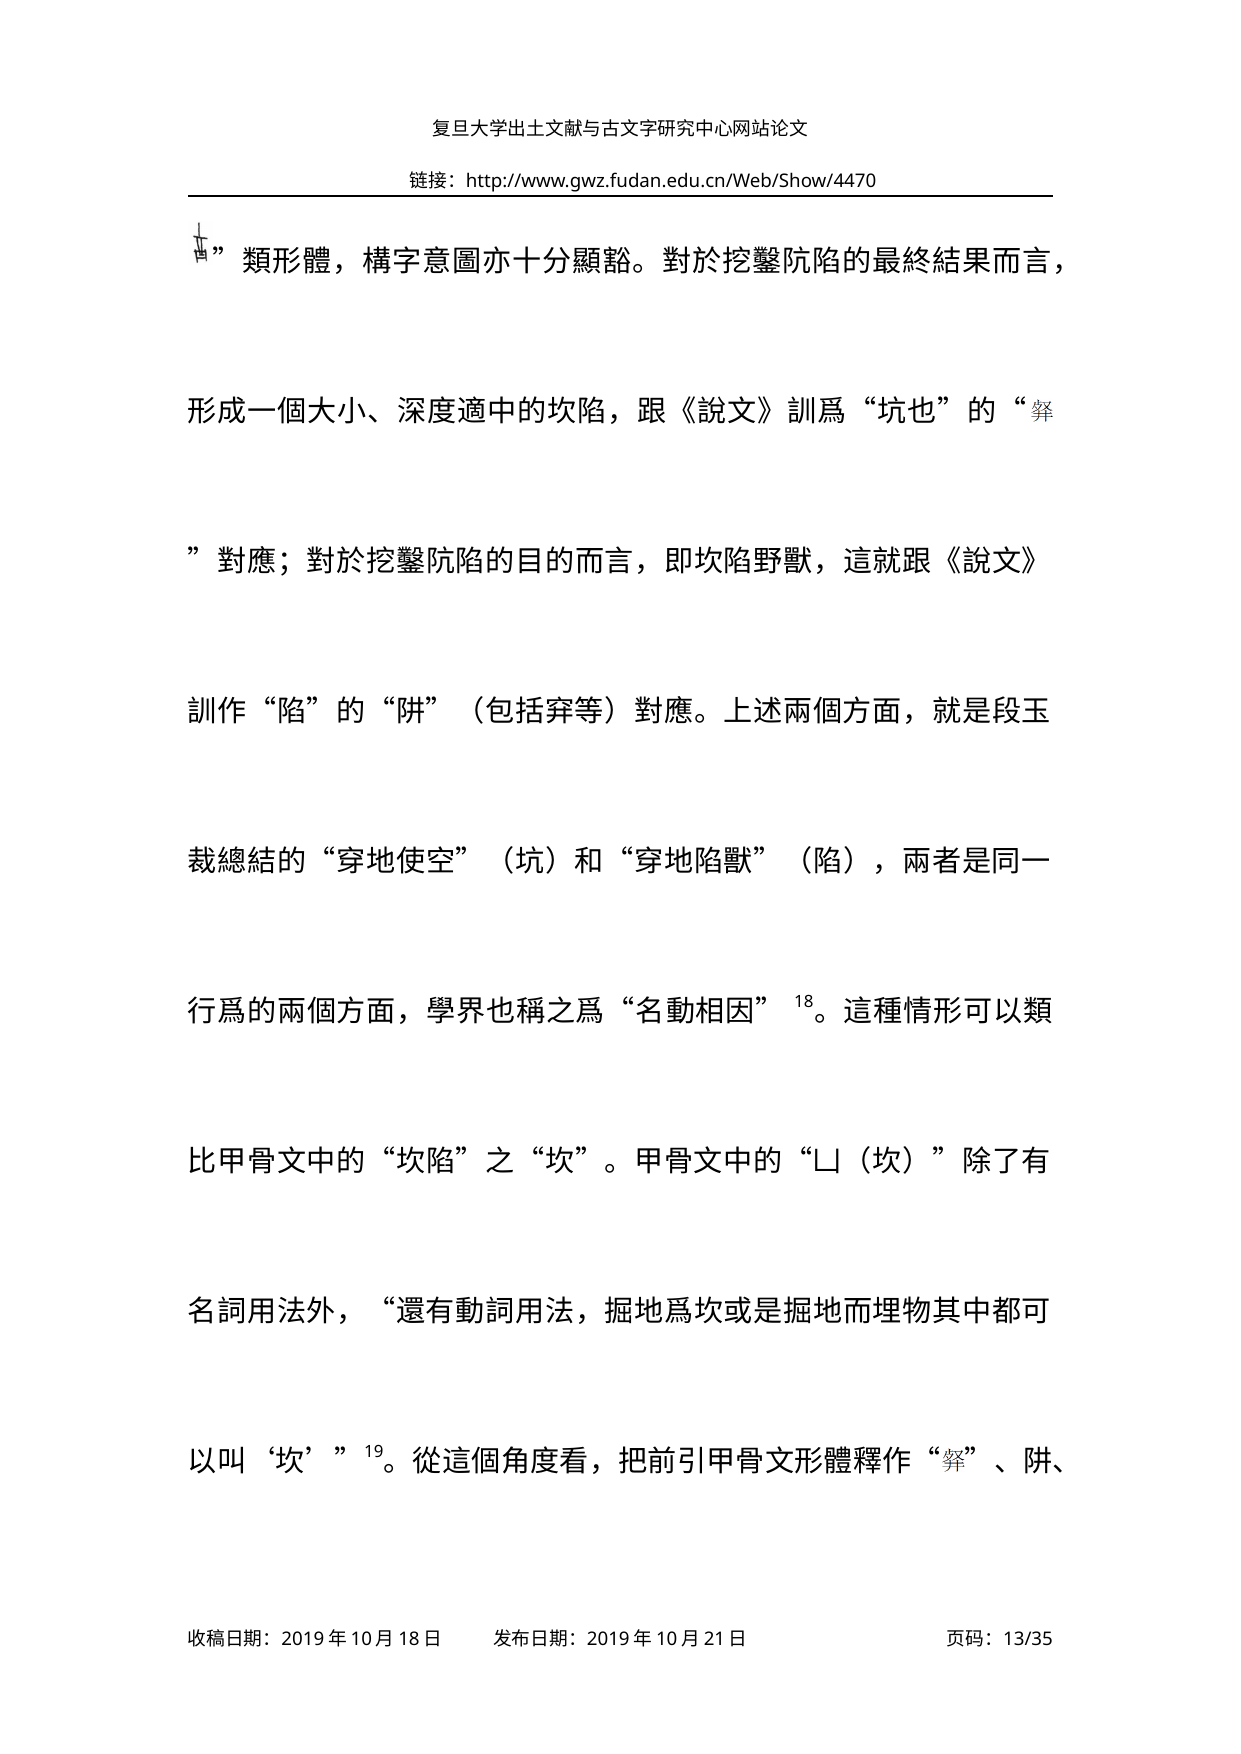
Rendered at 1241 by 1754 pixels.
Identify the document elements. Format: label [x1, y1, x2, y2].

text [187, 222, 1053, 1497]
picture [1030, 398, 1053, 422]
picture [942, 1448, 965, 1472]
picture [187, 221, 213, 265]
